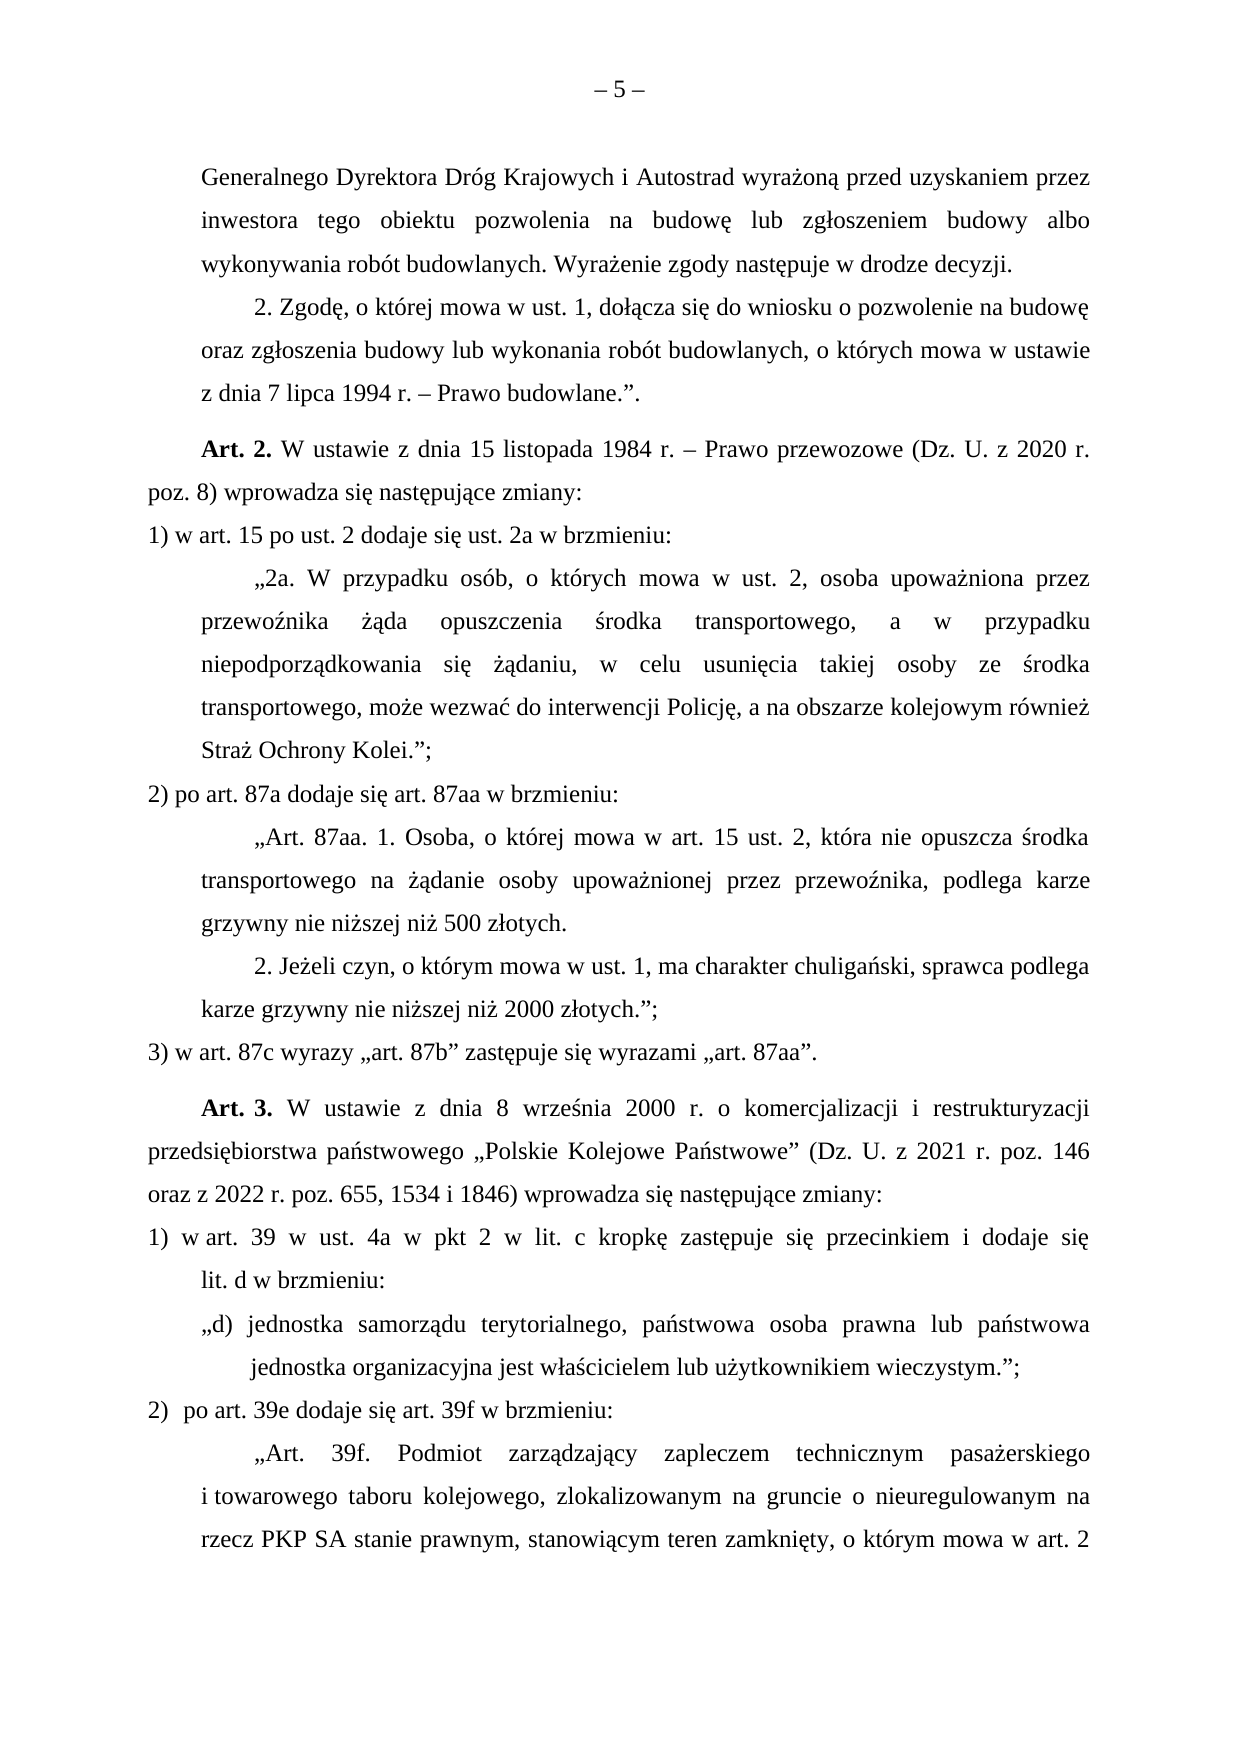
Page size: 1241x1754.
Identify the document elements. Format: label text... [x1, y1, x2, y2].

text 2. Jeżeli czyn, o którym mowa w ust. 1, ma charakter chuligański, sprawca podlega karze grzywny nie niższej niż 2000 złotych.”; [201, 951, 1091, 1023]
text Art. 3. W ustawie z dnia 8 września 2000 r. o komercjalizacji i restrukturyzacji przedsiębiorstwa państwowego „Polskie Kolejowe Państwowe” (Dz. U. z 2021 r. poz. 146 oraz z 2022 r. poz. 655, 1534 i 1846) wprowadza się następujące zmiany: [148, 1093, 1091, 1208]
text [201, 1438, 1091, 1553]
text 2) po art. 87a dodaje się art. 87aa w brzmieniu: [148, 779, 1091, 807]
text 3) w art. 87c wyrazy „art. 87b” zastępuje się wyrazami „art. 87aa”. [148, 1037, 1091, 1066]
text „Art. 87aa. 1. Osoba, o której mowa w art. 15 ust. 2, która nie opuszcza środka transportowego na żądanie osoby upoważnionej przez przewoźnika, podlega karze grzywny nie niższej niż 500 złotych. [201, 822, 1091, 937]
text Art. 2. W ustawie z dnia 15 listopada 1984 r. – Prawo przewozowe (Dz. U. z 2020 r. poz. 8) wprowadza się następujące zmiany: [148, 434, 1091, 506]
text 1) w art. 15 po ust. 2 dodaje się ust. 2a w brzmieniu: [148, 520, 1091, 549]
text 2. Zgodę, o której mowa w ust. 1, dołącza się do wniosku o pozwolenie na budowę oraz zgłoszenia budowy lub wykonania robót budowlanych, o których mowa w ustawie z dnia 7 lipca 1994 r. – Prawo budowlane.”. [201, 292, 1091, 407]
text „2a. W przypadku osób, o których mowa w ust. 2, osoba upoważniona przez przewoźnika żąda opuszczenia środka transportowego, a w przypadku niepodporządkowania się żądaniu, w celu usunięcia takiej osoby ze środka transportowego, może wezwać do interwencji Policję, a na obszarze kolejowym również Straż Ochrony Kolei.”; [201, 563, 1091, 764]
text 2) po art. 39e dodaje się art. 39f w brzmieniu: [148, 1395, 1091, 1424]
text 1) w art. 39 w ust. 4a w pkt 2 w lit. c kropkę zastępuje się przecinkiem i dodaje się lit. d w brzmieniu: [148, 1222, 1091, 1294]
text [201, 162, 1091, 277]
text „d) jednostka samorządu terytorialnego, państwowa osoba prawna lub państwowa jednostka organizacyjna jest właścicielem lub użytkownikiem wieczystym.”; [201, 1309, 1091, 1381]
